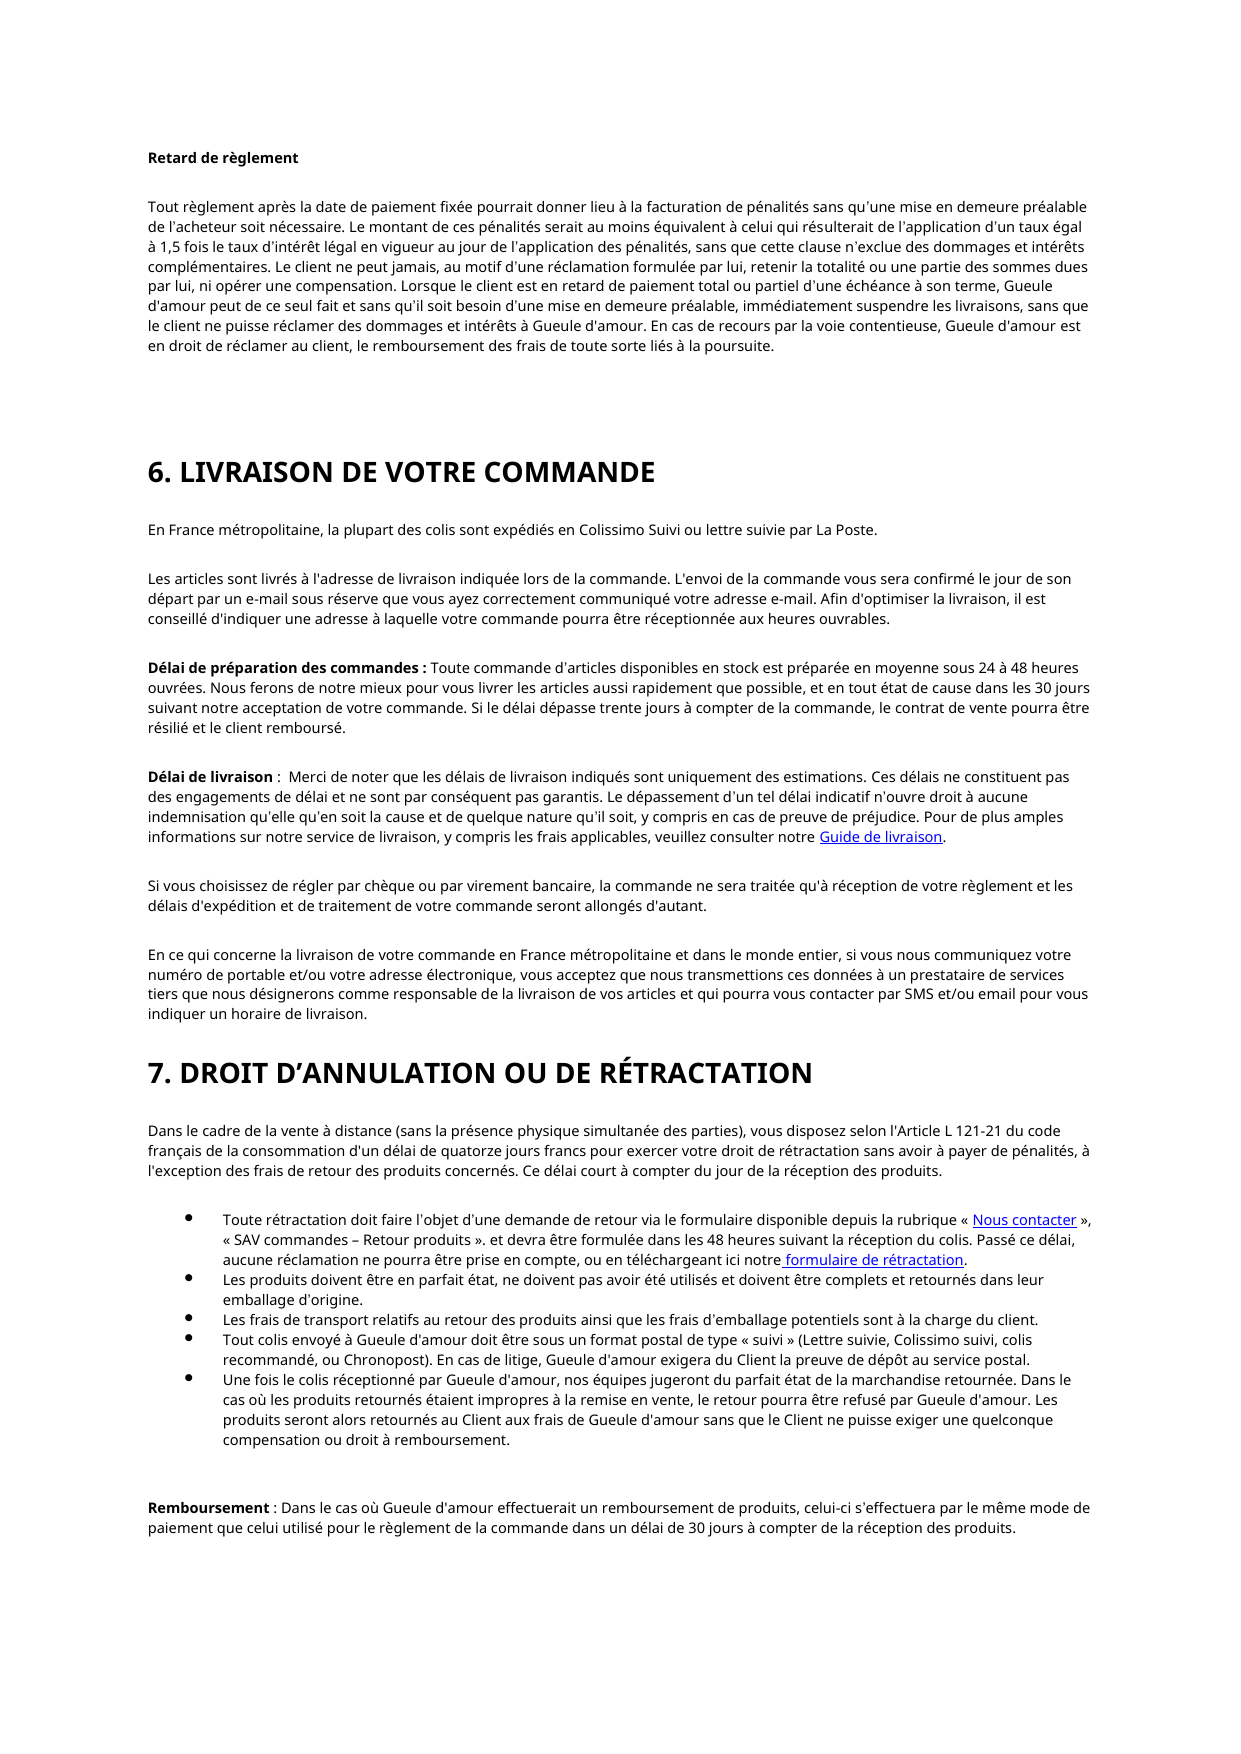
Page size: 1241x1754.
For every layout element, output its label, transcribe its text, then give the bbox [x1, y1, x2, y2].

text Délai de livraison : Merci de noter que les délais de livraison indiqués sont uniquement des estimations. Ces délais ne constituent pas des engagements de délai et ne sont par conséquent pas garantis. Le dépassement dʼun tel délai indicatif nʼouvre droit à aucune indemnisation quʼelle quʼen soit la cause et de quelque nature quʼil soit, y compris en cas de preuve de préjudice. Pour de plus amples informations sur notre service de livraison, y compris les frais applicables, veuillez consulter notre Guide de livraison. [148, 767, 1093, 846]
text Délai de préparation des commandes : Toute commande dʼarticles disponibles en stock est préparée en moyenne sous 24 à 48 heures ouvrées. Nous ferons de notre mieux pour vous livrer les articles aussi rapidement que possible, et en tout état de cause dans les 30 jours suivant notre acceptation de votre commande. Si le délai dépasse trente jours à compter de la commande, le contrat de vente pourra être résilié et le client remboursé. [148, 658, 1093, 737]
list Les frais de transport relatifs au retour des produits ainsi que les frais dʼemballage potentiels sont à la charge du client. [185, 1309, 1093, 1329]
text Si vous choisissez de régler par chèque ou par virement bancaire, la commande ne sera traitée qu'à réception de votre règlement et les délais d'expédition et de traitement de votre commande seront allongés d'autant. [148, 875, 1093, 915]
text Dans le cadre de la vente à distance (sans la présence physique simultanée des parties), vous disposez selon l'Article L 121-21 du code français de la consommation d'un délai de quatorze jours francs pour exercer votre droit de rétractation sans avoir à payer de pénalités, à l'exception des frais de retour des produits concernés. Ce délai court à compter du jour de la réception des produits. [148, 1121, 1093, 1180]
text En ce qui concerne la livraison de votre commande en France métropolitaine et dans le monde entier, si vous nous communiquez votre numéro de portable et/ou votre adresse électronique, vous acceptez que nous transmettions ces données à un prestataire de services tiers que nous désignerons comme responsable de la livraison de vos articles et qui pourra vous contacter par SMS et/ou email pour vous indiquer un horaire de livraison. [148, 944, 1093, 1024]
list Toute rétractation doit faire lʼobjet dʼune demande de retour via le formulaire disponible depuis la rubrique « Nous contacter », « SAV commandes – Retour produits ». et devra être formulée dans les 48 heures suivant la réception du colis. Passé ce délai, aucune réclamation ne pourra être prise en compte, ou en téléchargeant ici notre formulaire de rétractation. [185, 1209, 1093, 1269]
list Les produits doivent être en parfait état, ne doivent pas avoir été utilisés et doivent être complets et retournés dans leur emballage dʼorigine. [185, 1269, 1093, 1309]
text En France métropolitaine, la plupart des colis sont expédiés en Colissimo Suivi ou lettre suivie par La Poste. [148, 520, 1093, 540]
list Une fois le colis réceptionné par Gueule d'amour, nos équipes jugeront du parfait état de la marchandise retournée. Dans le cas où les produits retournés étaient impropres à la remise en vente, le retour pourra être refusé par Gueule d'amour. Les produits seront alors retournés au Client aux frais de Gueule d'amour sans que le Client ne puisse exiger une quelconque compensation ou droit à remboursement. [185, 1369, 1093, 1449]
list Tout colis envoyé à Gueule d'amour doit être sous un format postal de type « suivi » (Lettre suivie, Colissimo suivi, colis recommandé, ou Chronopost). En cas de litige, Gueule d'amour exigera du Client la preuve de dépôt au service postal. [185, 1329, 1093, 1369]
text Remboursement : Dans le cas où Gueule d'amour effectuerait un remboursement de produits, celui-ci sʼeffectuera par le même mode de paiement que celui utilisé pour le règlement de la commande dans un délai de 30 jours à compter de la réception des produits. [148, 1478, 1093, 1538]
text 6. LIVRAISON DE VOTRE COMMANDE [148, 452, 1093, 491]
text 7. DROIT D’ANNULATION OU DE RÉTRACTATION [148, 1053, 1093, 1091]
text Tout règlement après la date de paiement fixée pourrait donner lieu à la facturation de pénalités sans quʼune mise en demeure préalable de lʼacheteur soit nécessaire. Le montant de ces pénalités serait au moins équivalent à celui qui résulterait de lʼapplication dʼun taux égal à 1,5 fois le taux dʼintérêt légal en vigueur au jour de lʼapplication des pénalités, sans que cette clause nʼexclue des dommages et intérêts complémentaires. Le client ne peut jamais, au motif dʼune réclamation formulée par lui, retenir la totalité ou une partie des sommes dues par lui, ni opérer une compensation. Lorsque le client est en retard de paiement total ou partiel dʼune échéance à son terme, Gueule d'amour peut de ce seul fait et sans quʼil soit besoin dʼune mise en demeure préalable, immédiatement suspendre les livraisons, sans que le client ne puisse réclamer des dommages et intérêts à Gueule d'amour. En cas de recours par la voie contentieuse, Gueule d'amour est en droit de réclamer au client, le remboursement des frais de toute sorte liés à la poursuite. [148, 197, 1093, 356]
text Les articles sont livrés à l'adresse de livraison indiquée lors de la commande. L'envoi de la commande vous sera confirmé le jour de son départ par un e-mail sous réserve que vous ayez correctement communiqué votre adresse e-mail. Afin d'optimiser la livraison, il est conseillé d'indiquer une adresse à laquelle votre commande pourra être réceptionnée aux heures ouvrables. [148, 569, 1093, 629]
text Retard de règlement [148, 148, 1093, 167]
